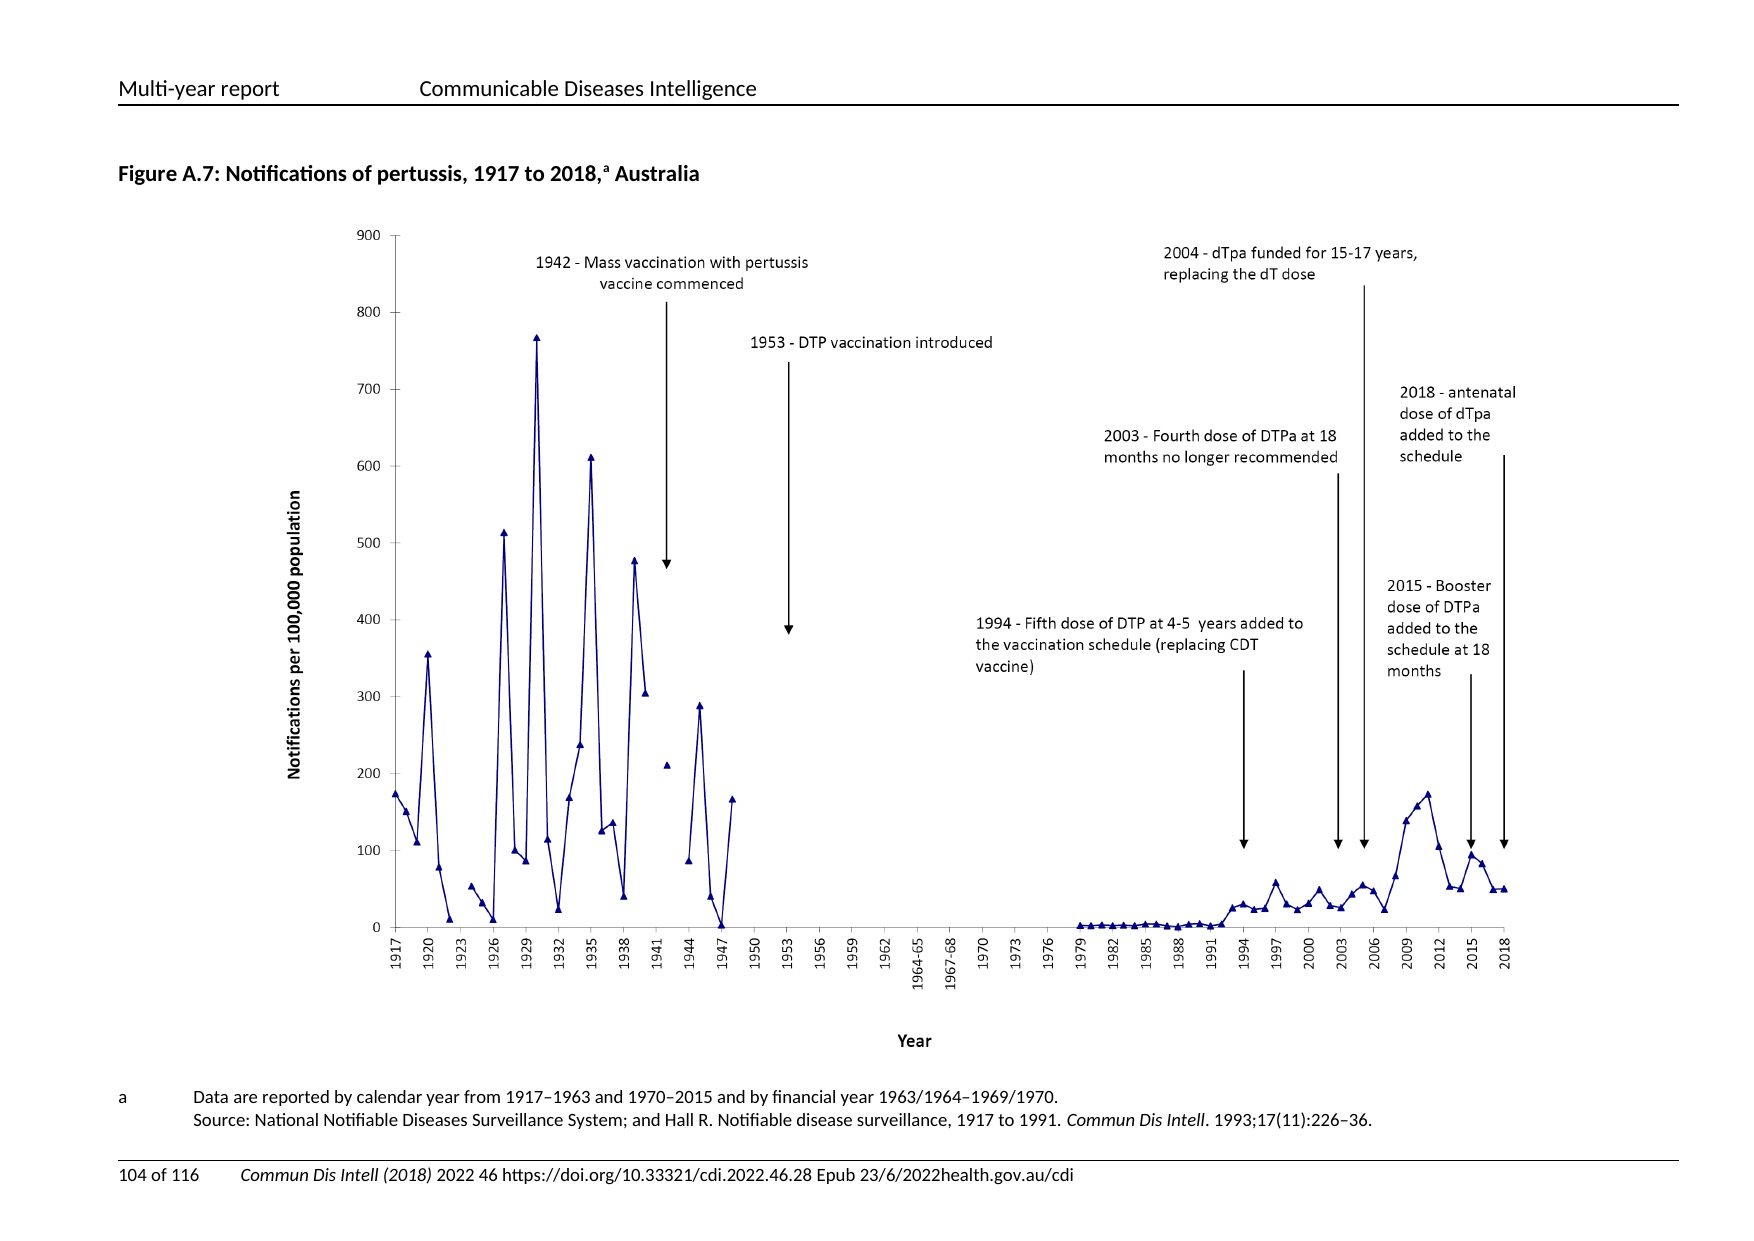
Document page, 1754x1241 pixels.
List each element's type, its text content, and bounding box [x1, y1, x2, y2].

text Figure A.7: Notifications of pertussis, 1917 to 2018,a Australia [118, 159, 1679, 187]
text Source: National Notifiable Diseases Surveillance System; and Hall R. Notifiable disease surveillance, 1917 to 1991. Commun Dis Intell. 1993;17(11):226–36. [118, 1108, 1679, 1131]
text a Data are reported by calendar year from 1917–1963 and 1970–2015 and by financial year 1963/1964–1969/1970. [118, 1085, 1679, 1108]
picture [280, 220, 1517, 1052]
